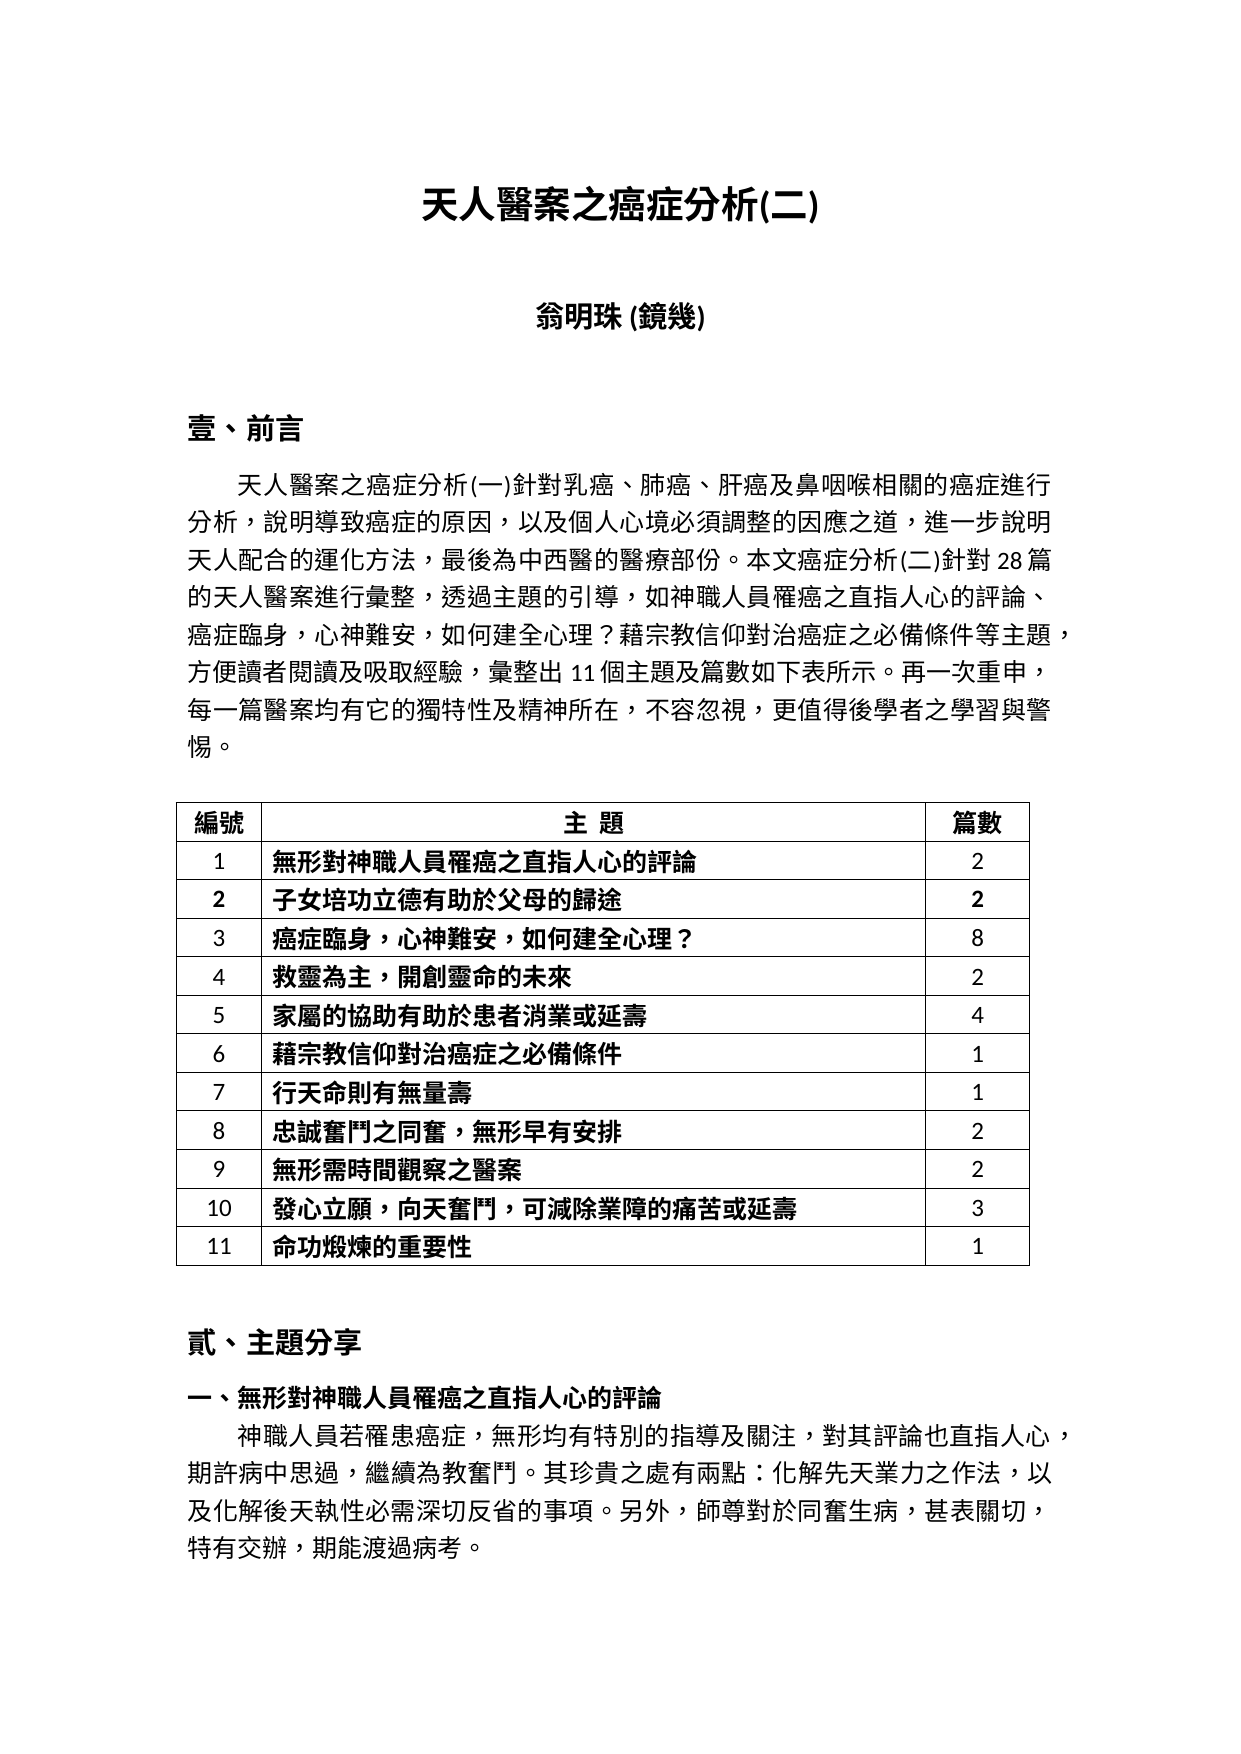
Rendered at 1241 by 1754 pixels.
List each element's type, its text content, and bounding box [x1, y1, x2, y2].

table_cell 救靈為主，開創靈命的未來 [262, 957, 925, 995]
table_cell 6 [177, 1034, 261, 1072]
table_cell 無形需時間觀察之醫案 [262, 1150, 925, 1187]
table_cell 4 [926, 996, 1029, 1033]
table_cell 3 [926, 1189, 1029, 1226]
table_cell 10 [177, 1189, 261, 1226]
text 貳、主題分享 [187, 1303, 1053, 1378]
table_cell 9 [177, 1150, 261, 1187]
table_cell 8 [926, 919, 1029, 956]
table_cell 4 [177, 957, 261, 995]
table_cell 11 [177, 1227, 261, 1264]
table_cell 1 [926, 1034, 1029, 1072]
text 壹、前言 [187, 389, 1053, 464]
table_cell 2 [926, 880, 1029, 918]
table_cell 7 [177, 1073, 261, 1110]
table_cell 命功煅煉的重要性 [262, 1227, 925, 1264]
table_header 主 題 [262, 803, 925, 841]
table_cell 1 [926, 1227, 1029, 1264]
table_cell 忠誠奮鬥之同奮，無形早有安排 [262, 1111, 925, 1149]
table_cell 無形對神職人員罹癌之直指人心的評論 [262, 842, 925, 879]
text 天人醫案之癌症分析(一)針對乳癌、肺癌、肝癌及鼻咽喉相關的癌症進行分析，說明導致癌症的原因，以及個人心境必須調整的因應之道，進一步說明天人配合的運化方法，最後為中西醫的醫療部份。本文癌症分析(二)針對28篇的天人醫案進行彙整，透過主題的引導，如神職人員罹癌之直指人心的評論、癌症臨身，心神難安，如何建全心理？藉宗教信仰對治癌症之必備條件等主題，方便讀者閱讀及吸取經驗，彙整出11個主題及篇數如下表所示。再一次重申，每一篇醫案均有它的獨特性及精神所在，不容忽視，更值得後學者之學習與警惕。 [187, 464, 1053, 764]
table_cell 2 [926, 957, 1029, 995]
table_cell 藉宗教信仰對治癌症之必備條件 [262, 1034, 925, 1072]
table_cell 2 [926, 1150, 1029, 1187]
table_cell 行天命則有無量壽 [262, 1073, 925, 1110]
text 神職人員若罹患癌症，無形均有特別的指導及關注，對其評論也直指人心，期許病中思過，繼續為教奮鬥。其珍貴之處有兩點：化解先天業力之作法，以及化解後天執性必需深切反省的事項。另外，師尊對於同奮生病，甚表關切，特有交辦，期能渡過病考。 [187, 1416, 1053, 1566]
table_header 篇數 [926, 803, 1029, 841]
table_cell 家屬的協助有助於患者消業或延壽 [262, 996, 925, 1033]
table_cell 子女培功立德有助於父母的歸途 [262, 880, 925, 918]
table_cell 發心立願，向天奮鬥，可減除業障的痛苦或延壽 [262, 1189, 925, 1226]
table_cell 3 [177, 919, 261, 956]
table_cell 2 [926, 1111, 1029, 1149]
text 一、無形對神職人員罹癌之直指人心的評論 [187, 1378, 1053, 1416]
table_cell 5 [177, 996, 261, 1033]
table_header 編號 [177, 803, 261, 841]
table_cell 2 [926, 842, 1029, 879]
table_cell 1 [177, 842, 261, 879]
table_cell 1 [926, 1073, 1029, 1110]
text 翁明珠 (鏡幾) [187, 277, 1053, 352]
table_cell 癌症臨身，心神難安，如何建全心理？ [262, 919, 925, 956]
table_cell 2 [177, 880, 261, 918]
text 天人醫案之癌症分析(二) [187, 164, 1053, 239]
table_cell 8 [177, 1111, 261, 1149]
